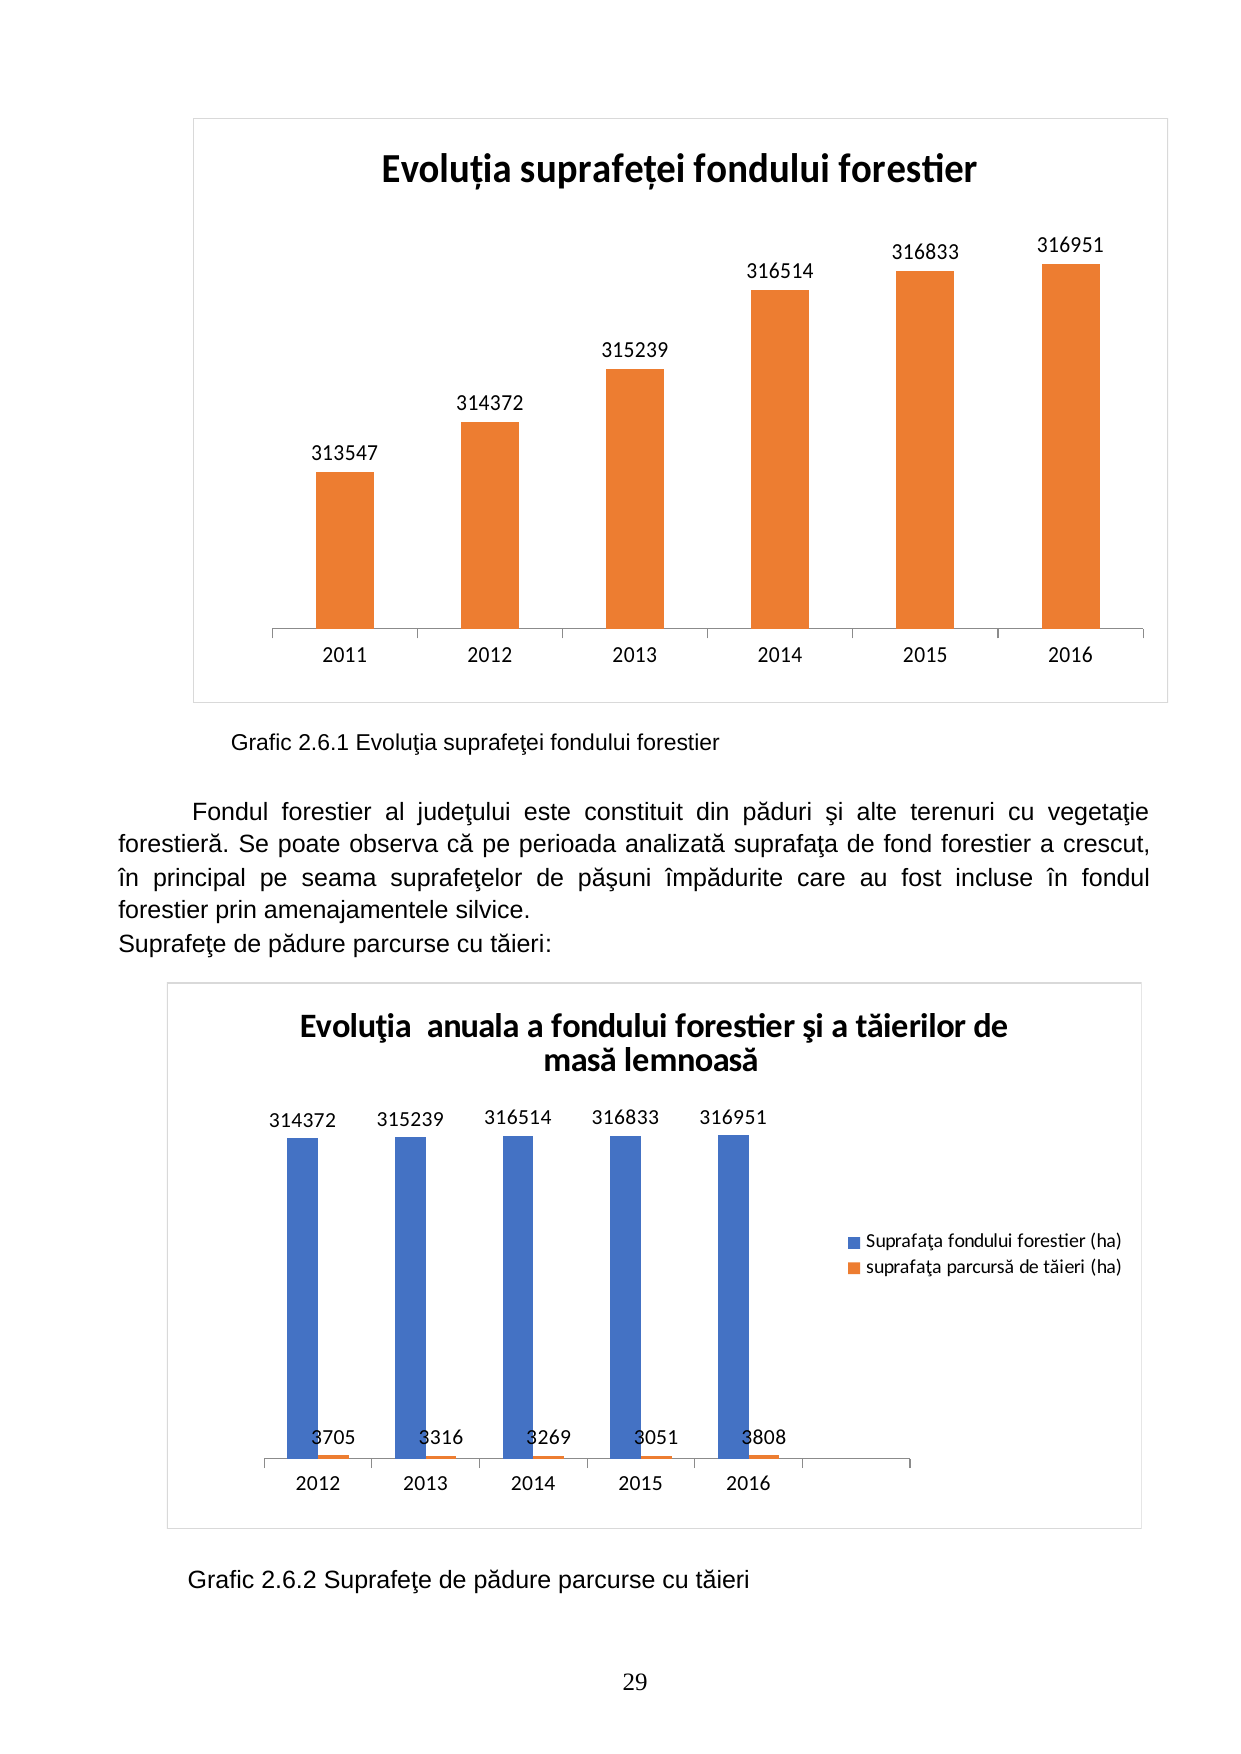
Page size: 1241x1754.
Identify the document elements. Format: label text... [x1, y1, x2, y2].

list Grafic 2.6.1 Evoluţia suprafeţei fondului forestier [231, 729, 1152, 755]
text Suprafeţe de pădure parcurse cu tăieri: [118, 929, 1152, 958]
text Fondul forestier al judeţului este constituit din păduri şi alte terenuri cu vegetaţie forestieră. Se poate observa că pe perioada analizată suprafaţa de fond forestier a crescut, în principal pe seama suprafeţelor de păşuni împădurite care au fost incluse în fondul forestier prin amenajamentele silvice. [118, 796, 1152, 925]
text Grafic 2.6.2 Suprafeţe de pădure parcurse cu tăieri [118, 1566, 1152, 1594]
